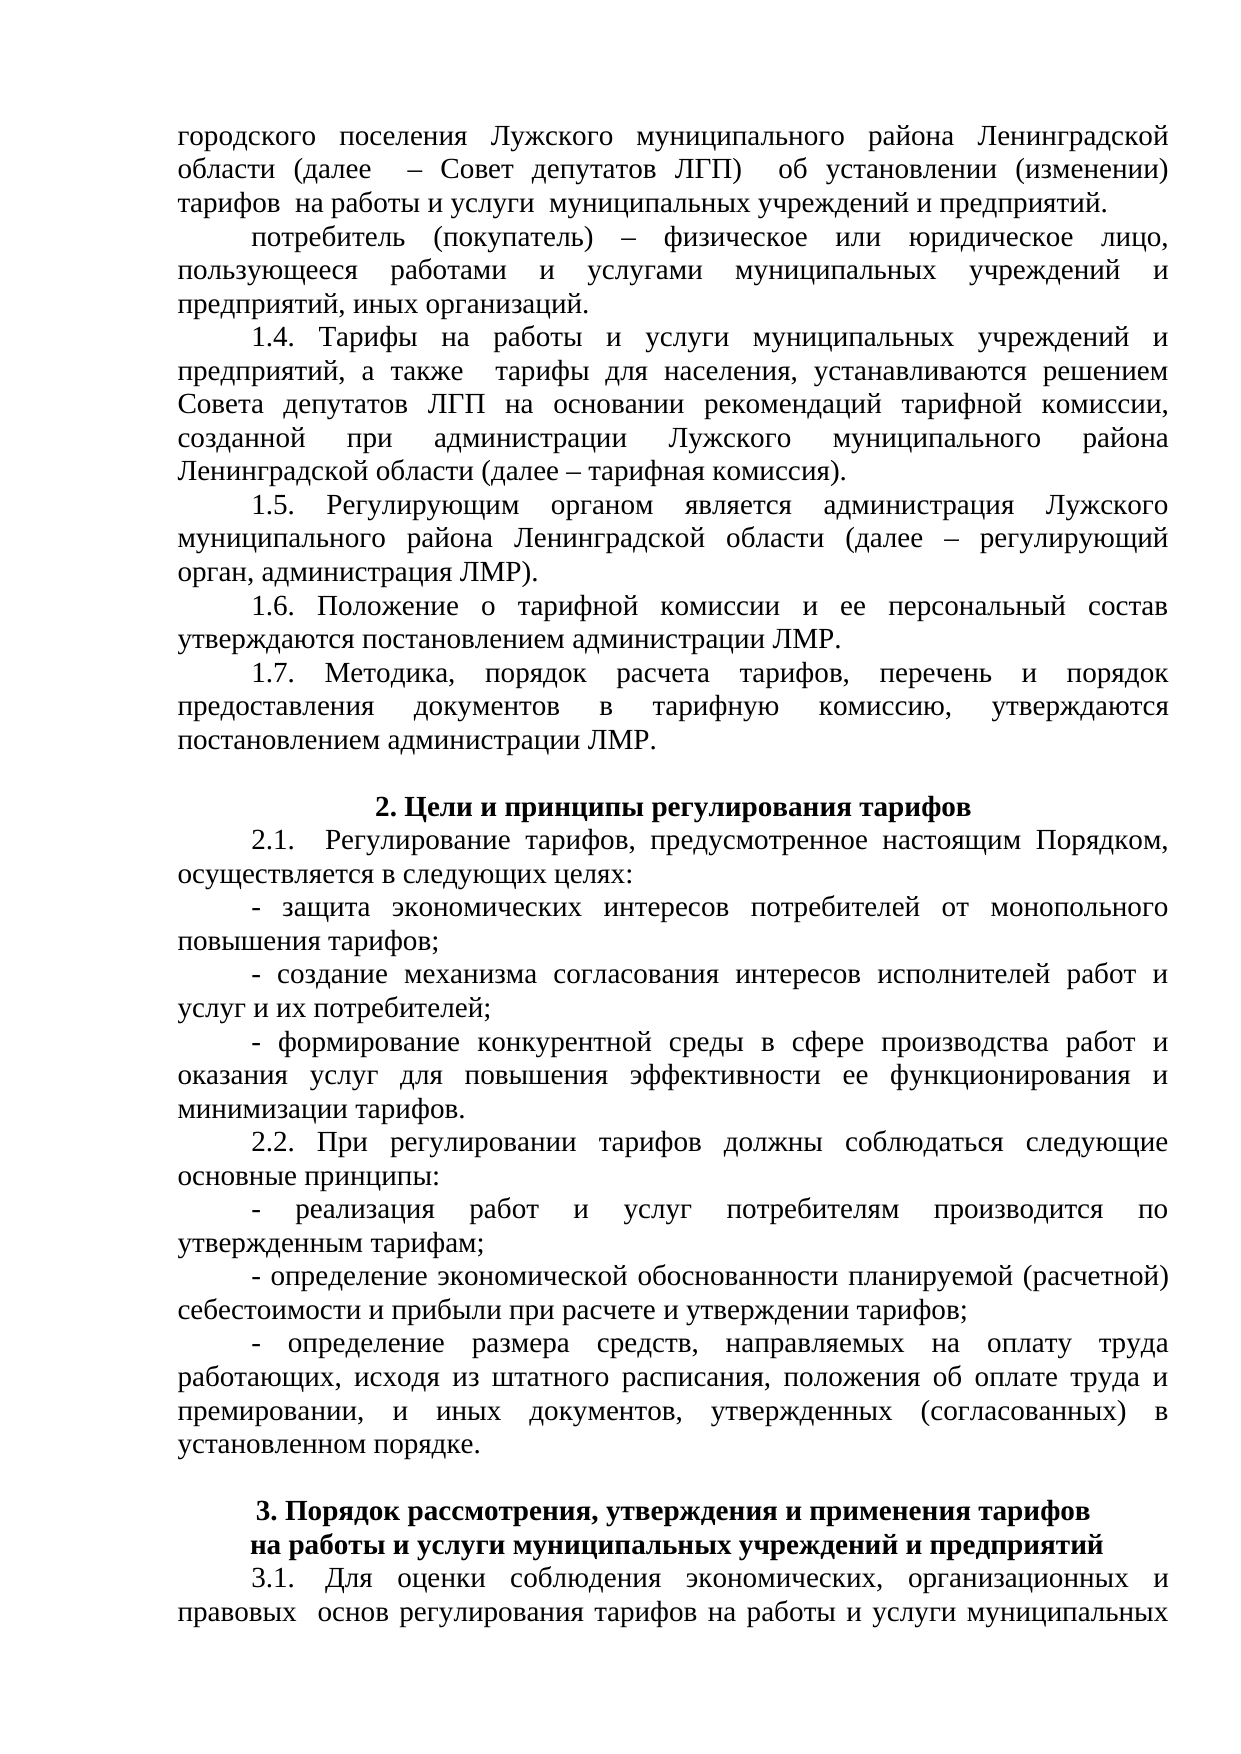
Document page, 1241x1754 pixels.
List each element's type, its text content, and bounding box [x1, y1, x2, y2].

text - защита экономических интересов потребителей от монопольного повышения тарифов; [177, 889, 1169, 957]
text - определение экономической обоснованности планируемой (расчетной) себестоимости и прибыли при расчете и утверждении тарифов; [177, 1258, 1169, 1326]
text 3. Порядок рассмотрения, утверждения и применения тарифов [177, 1493, 1169, 1527]
text потребитель (покупатель) – физическое или юридическое лицо, пользующееся работами и услугами муниципальных учреждений и предприятий, иных организаций. [177, 219, 1169, 319]
text - определение размера средств, направляемых на оплату труда работающих, исходя из штатного расписания, положения об оплате труда и премировании, и иных документов, утвержденных (согласованных) в установленном порядке. [177, 1326, 1169, 1460]
text - создание механизма согласования интересов исполнителей работ и услуг и их потребителей; [177, 957, 1169, 1024]
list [177, 1560, 1169, 1627]
text на работы и услуги муниципальных учреждений и предприятий [177, 1527, 1169, 1560]
text 1.7. Методика, порядок расчета тарифов, перечень и порядок предоставления документов в тарифную комиссию, утверждаются постановлением администрации ЛМР. [177, 655, 1169, 755]
text 1.4. Тарифы на работы и услуги муниципальных учреждений и предприятий, а также тарифы для населения, устанавливаются решением Совета депутатов ЛГП на основании рекомендаций тарифной комиссии, созданной при администрации Лужского муниципального района Ленинградской области (далее – тарифная комиссия). [177, 319, 1169, 487]
text - формирование конкурентной среды в сфере производства работ и оказания услуг для повышения эффективности ее функционирования и минимизации тарифов. [177, 1024, 1169, 1124]
text 2.2. При регулировании тарифов должны соблюдаться следующие основные принципы: [177, 1124, 1169, 1191]
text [177, 118, 1169, 219]
text - реализация работ и услуг потребителям производится по утвержденным тарифам; [177, 1191, 1169, 1258]
text 1.5. Регулирующим органом является администрация Лужского муниципального района Ленинградской области (далее – регулирующий орган, администрация ЛМР). [177, 487, 1169, 588]
text 1.6. Положение о тарифной комиссии и ее персональный состав утверждаются постановлением администрации ЛМР. [177, 588, 1169, 655]
text 2.1. Регулирование тарифов, предусмотренное настоящим Порядком, осуществляется в следующих целях: [177, 822, 1169, 889]
text 2. Цели и принципы регулирования тарифов [177, 789, 1169, 822]
